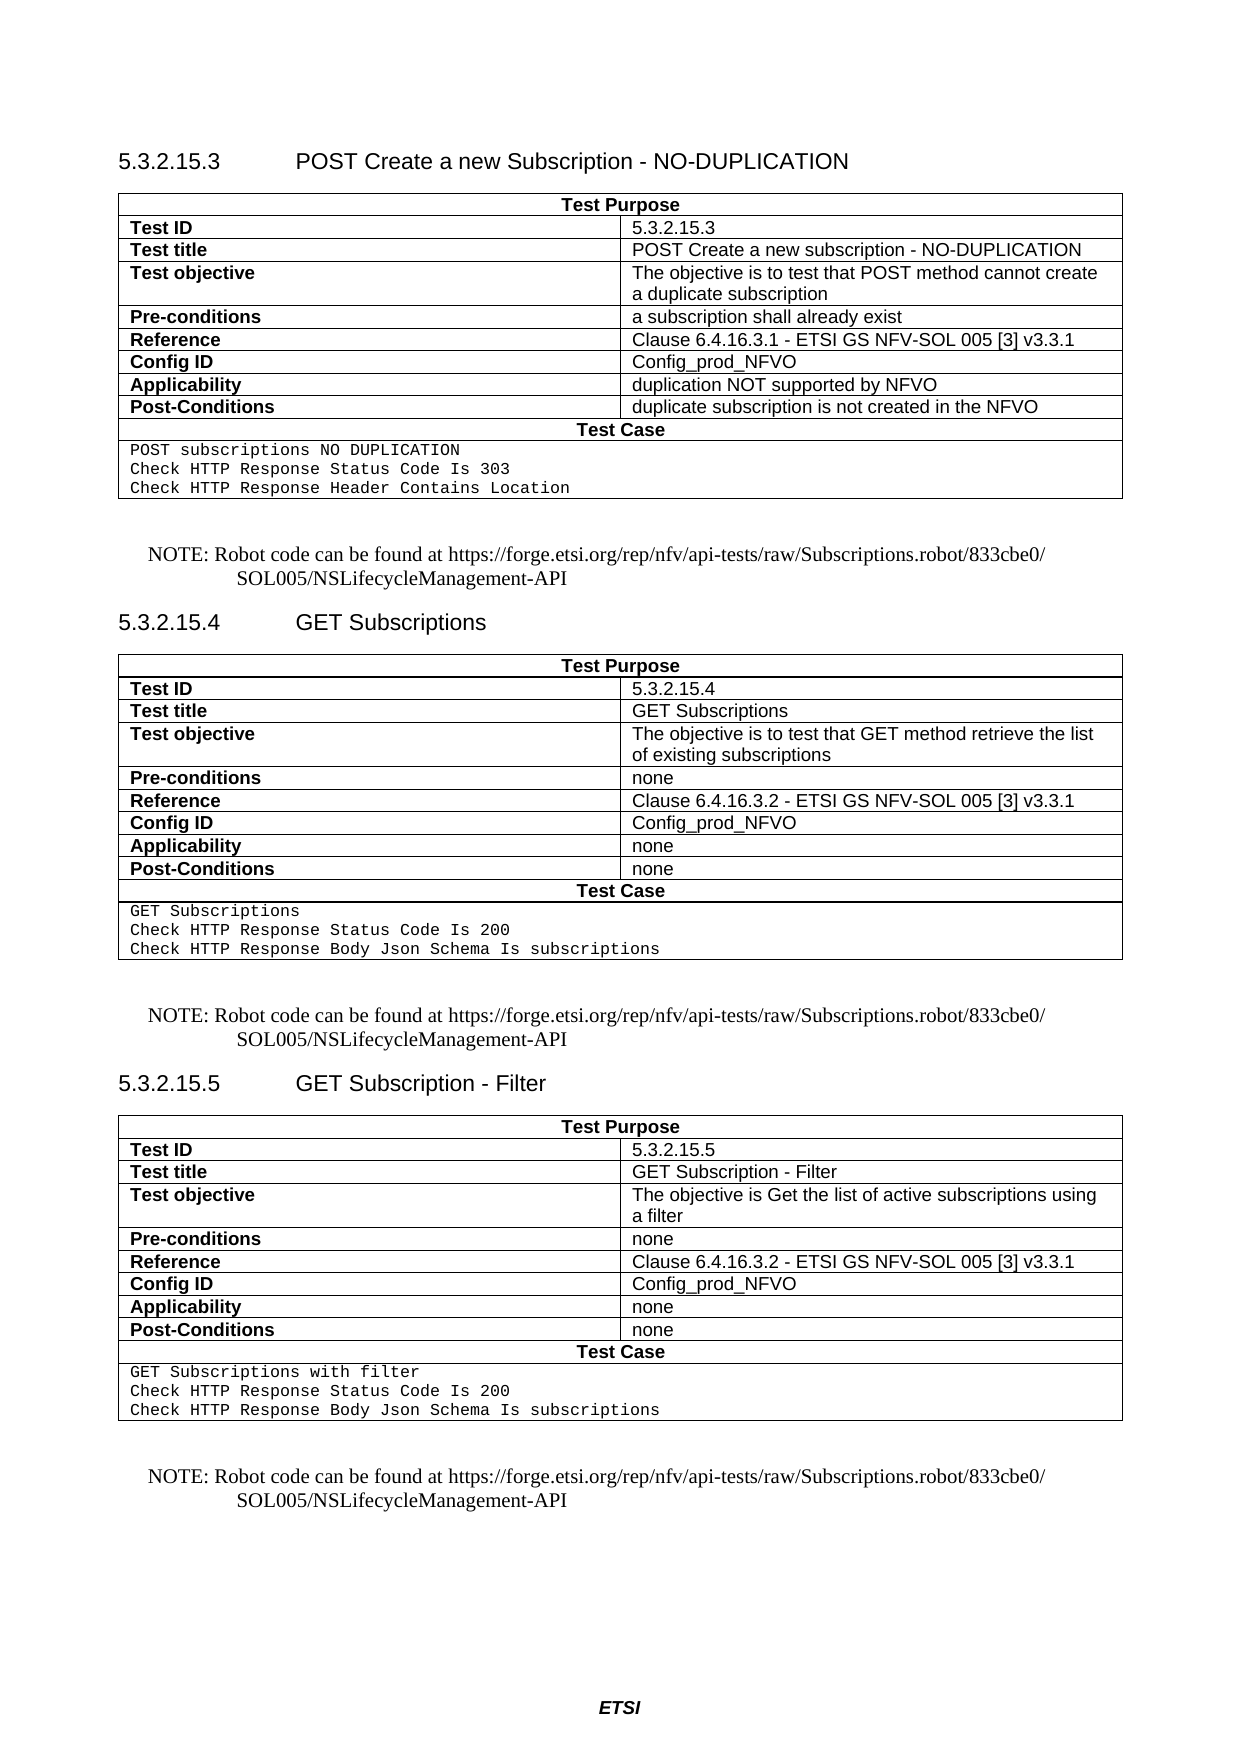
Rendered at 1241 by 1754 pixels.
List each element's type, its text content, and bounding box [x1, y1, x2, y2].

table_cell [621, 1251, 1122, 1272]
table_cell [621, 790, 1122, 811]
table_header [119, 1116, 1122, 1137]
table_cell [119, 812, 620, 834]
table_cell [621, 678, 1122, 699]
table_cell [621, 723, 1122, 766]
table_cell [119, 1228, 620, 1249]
text NOTE: Robot code can be found at https://forge.etsi.org/rep/nfv/api-tests/raw/Subscriptions.robot/833cbe0/SOL005/NSLifecycleManagement-API [148, 1464, 1122, 1512]
subtitle 5.3.2.15.4 GET Subscriptions [118, 609, 1122, 635]
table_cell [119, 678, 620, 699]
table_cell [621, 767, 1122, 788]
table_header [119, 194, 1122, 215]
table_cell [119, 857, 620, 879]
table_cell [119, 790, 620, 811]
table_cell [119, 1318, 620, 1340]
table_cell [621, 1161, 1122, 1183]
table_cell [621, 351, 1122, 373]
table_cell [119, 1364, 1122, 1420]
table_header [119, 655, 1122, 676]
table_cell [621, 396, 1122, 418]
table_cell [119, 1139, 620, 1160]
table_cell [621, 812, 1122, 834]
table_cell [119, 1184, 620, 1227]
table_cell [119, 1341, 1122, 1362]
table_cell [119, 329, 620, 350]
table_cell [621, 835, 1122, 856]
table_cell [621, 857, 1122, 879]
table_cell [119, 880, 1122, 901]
text NOTE: Robot code can be found at https://forge.etsi.org/rep/nfv/api-tests/raw/Subscriptions.robot/833cbe0/SOL005/NSLifecycleManagement-API [148, 542, 1122, 590]
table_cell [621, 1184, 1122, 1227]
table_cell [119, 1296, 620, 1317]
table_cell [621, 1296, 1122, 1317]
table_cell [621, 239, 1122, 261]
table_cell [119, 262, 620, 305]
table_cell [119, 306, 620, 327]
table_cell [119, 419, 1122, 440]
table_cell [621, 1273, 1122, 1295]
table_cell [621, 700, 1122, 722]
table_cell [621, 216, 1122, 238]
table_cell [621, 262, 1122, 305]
text NOTE: Robot code can be found at https://forge.etsi.org/rep/nfv/api-tests/raw/Subscriptions.robot/833cbe0/SOL005/NSLifecycleManagement-API [148, 1003, 1122, 1051]
subtitle 5.3.2.15.5 GET Subscription - Filter [118, 1070, 1122, 1096]
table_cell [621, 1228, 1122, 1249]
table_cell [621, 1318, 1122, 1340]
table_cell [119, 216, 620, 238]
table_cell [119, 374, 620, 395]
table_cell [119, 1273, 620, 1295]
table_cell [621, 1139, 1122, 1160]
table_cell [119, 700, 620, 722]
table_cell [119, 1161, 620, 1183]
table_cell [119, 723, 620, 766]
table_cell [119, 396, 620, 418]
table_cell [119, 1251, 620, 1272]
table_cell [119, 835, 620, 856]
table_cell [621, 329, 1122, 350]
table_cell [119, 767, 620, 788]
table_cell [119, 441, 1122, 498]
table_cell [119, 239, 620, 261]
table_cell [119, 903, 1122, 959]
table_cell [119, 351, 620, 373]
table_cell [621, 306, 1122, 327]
subtitle 5.3.2.15.3 POST Create a new Subscription - NO-DUPLICATION [118, 148, 1122, 174]
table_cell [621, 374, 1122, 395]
